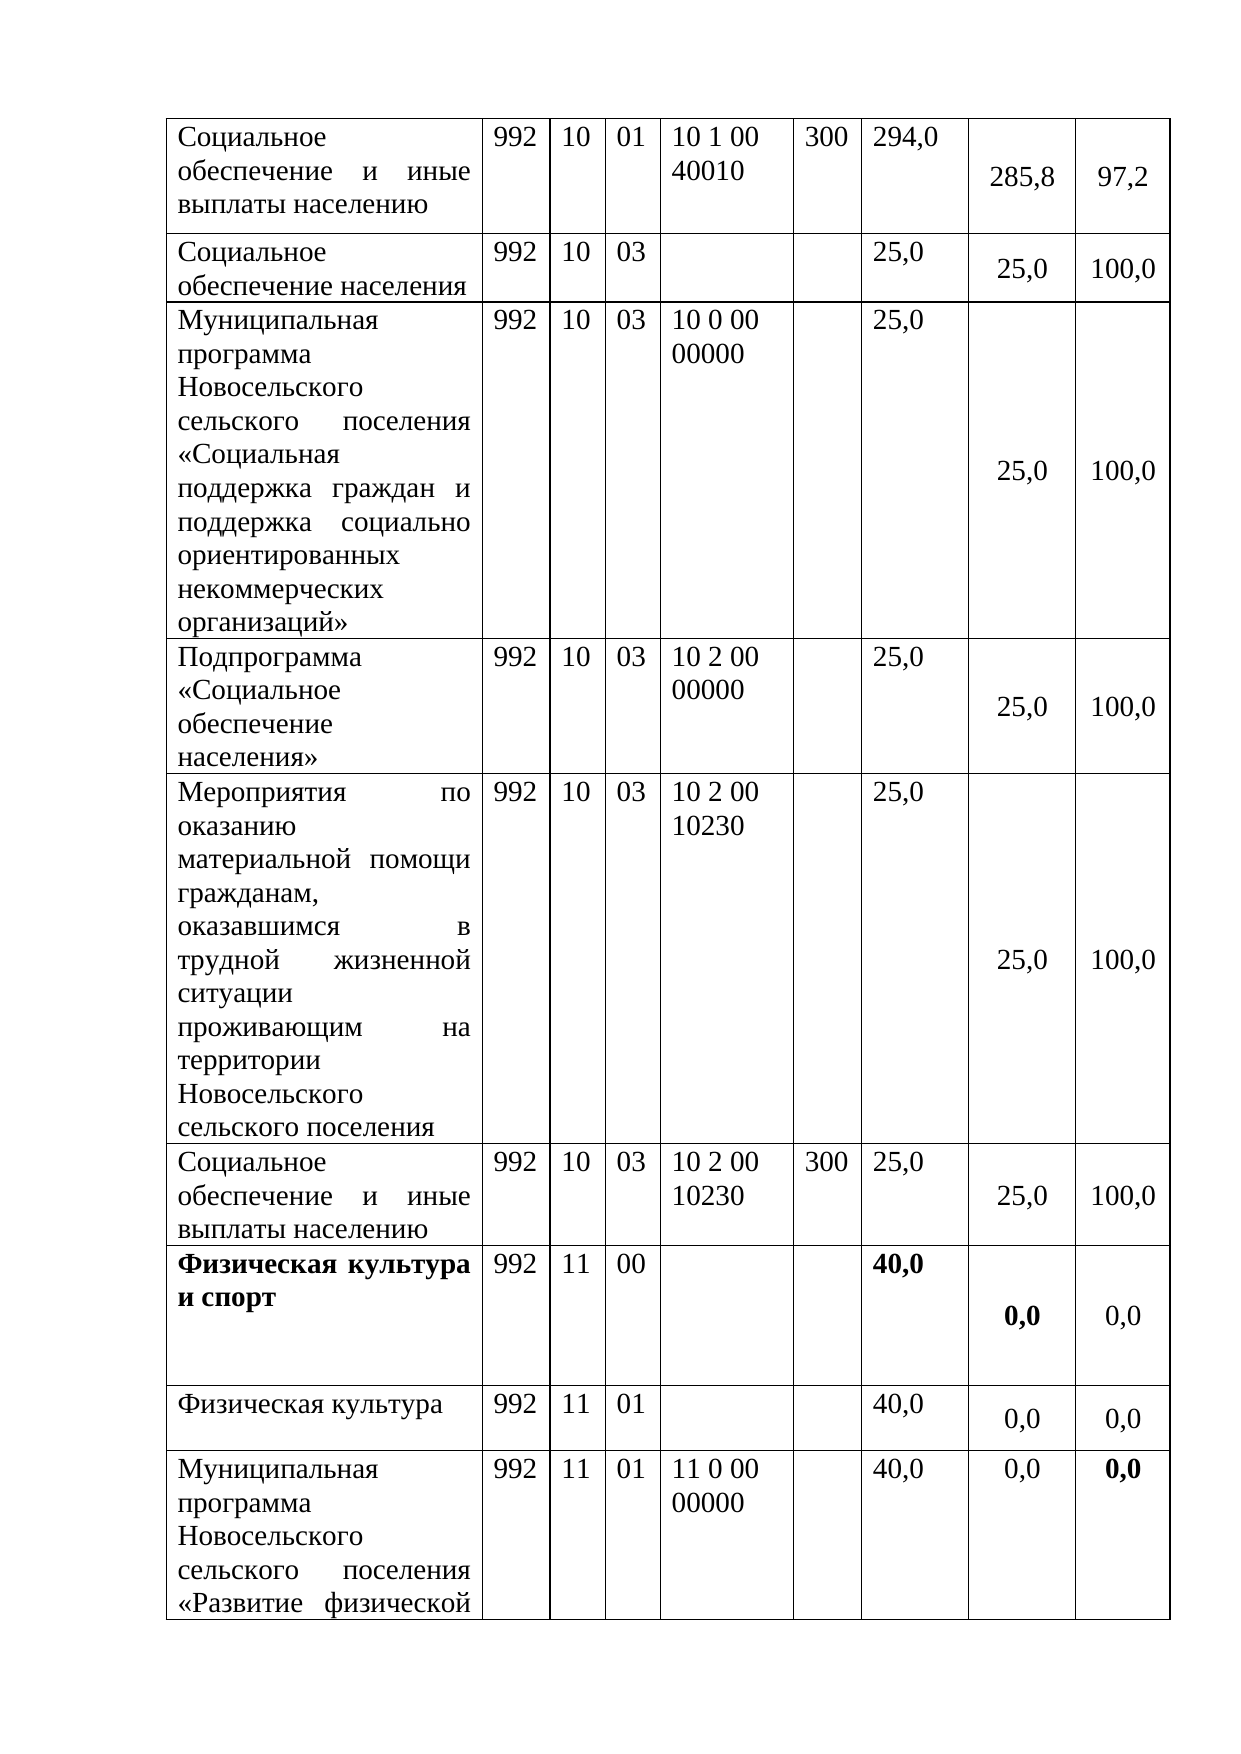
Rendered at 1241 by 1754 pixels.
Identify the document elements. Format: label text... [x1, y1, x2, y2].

table_cell 11 [551, 1246, 605, 1385]
table_cell [794, 774, 861, 1143]
table_cell 01 [606, 1386, 660, 1450]
table_cell 992 [483, 1386, 549, 1450]
table_cell 10 2 00 10230 [661, 1144, 793, 1245]
table_cell 40,0 [862, 1246, 968, 1385]
table_cell 100,0 [1076, 774, 1169, 1143]
table_cell 25,0 [862, 234, 968, 301]
table_cell 992 [483, 1144, 549, 1245]
table_cell 03 [606, 774, 660, 1143]
table_cell Социальное обеспечение населения [167, 234, 482, 301]
table_cell 992 [483, 234, 549, 301]
table_cell 10 [551, 774, 605, 1143]
table_cell 10 [551, 303, 605, 638]
table_cell [661, 234, 793, 301]
table_cell [794, 303, 861, 638]
table_cell [794, 639, 861, 773]
table_cell Социальное обеспечение и иные выплаты населению [167, 119, 482, 233]
table_cell 0,0 [969, 1386, 1075, 1450]
table_cell 992 [483, 303, 549, 638]
table_cell 25,0 [969, 303, 1075, 638]
table_cell 100,0 [1076, 639, 1169, 773]
table_cell 10 1 00 40010 [661, 119, 793, 233]
table_cell 10 2 00 10230 [661, 774, 793, 1143]
table_cell 03 [606, 303, 660, 638]
table_cell 294,0 [862, 119, 968, 233]
table_cell 992 [483, 119, 549, 233]
table_cell 40,0 [862, 1386, 968, 1450]
table_cell 100,0 [1076, 234, 1169, 301]
table_cell Физическая культура [167, 1386, 482, 1450]
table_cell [167, 303, 482, 638]
table_cell 0,0 [969, 1451, 1075, 1619]
table_cell [794, 1246, 861, 1385]
table_cell 40,0 [862, 1451, 968, 1619]
table_cell 25,0 [969, 774, 1075, 1143]
table_cell 03 [606, 234, 660, 301]
table_cell 0,0 [1076, 1451, 1169, 1619]
table_cell 25,0 [862, 774, 968, 1143]
table_cell Социальное обеспечение и иные выплаты населению [167, 1144, 482, 1245]
table_cell 100,0 [1076, 303, 1169, 638]
table_cell 992 [483, 1246, 549, 1385]
table_cell 25,0 [862, 639, 968, 773]
table_cell Мероприятия по оказанию материальной помощи гражданам, оказавшимся в трудной жизненной ситуации проживающим на территории Новосельского сельского поселения [167, 774, 482, 1143]
table_cell 03 [606, 639, 660, 773]
table_cell 100,0 [1076, 1144, 1169, 1245]
table_cell 25,0 [862, 303, 968, 638]
table_cell 97,2 [1076, 119, 1169, 233]
table_cell 10 [551, 234, 605, 301]
table_cell 25,0 [969, 234, 1075, 301]
table_cell Физическая культура и спорт [167, 1246, 482, 1385]
table_cell 0,0 [969, 1246, 1075, 1385]
table_cell 300 [794, 1144, 861, 1245]
table_cell [794, 1451, 861, 1619]
table_cell [661, 1246, 793, 1385]
table_cell 25,0 [969, 1144, 1075, 1245]
table_cell [794, 234, 861, 301]
table_cell 992 [483, 774, 549, 1143]
table_cell 10 2 00 00000 [661, 639, 793, 773]
table_cell 11 [551, 1386, 605, 1450]
table_cell 11 [551, 1451, 605, 1619]
table_cell 03 [606, 1144, 660, 1245]
table_cell 10 [551, 639, 605, 773]
table_cell 10 [551, 1144, 605, 1245]
table_cell 0,0 [1076, 1386, 1169, 1450]
table_cell 0,0 [1076, 1246, 1169, 1385]
table_cell 10 0 00 00000 [661, 303, 793, 638]
table_cell 11 0 00 00000 [661, 1451, 793, 1619]
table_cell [167, 1451, 482, 1619]
table_cell 01 [606, 119, 660, 233]
table_cell 25,0 [862, 1144, 968, 1245]
table_cell 00 [606, 1246, 660, 1385]
table_cell 285,8 [969, 119, 1075, 233]
table_cell [661, 1386, 793, 1450]
table_cell 01 [606, 1451, 660, 1619]
table_cell 300 [794, 119, 861, 233]
table_cell 25,0 [969, 639, 1075, 773]
table_cell 992 [483, 1451, 549, 1619]
table_cell Подпрограмма «Социальное обеспечение населения» [167, 639, 482, 773]
table_cell [794, 1386, 861, 1450]
table_cell 992 [483, 639, 549, 773]
table_cell 10 [551, 119, 605, 233]
